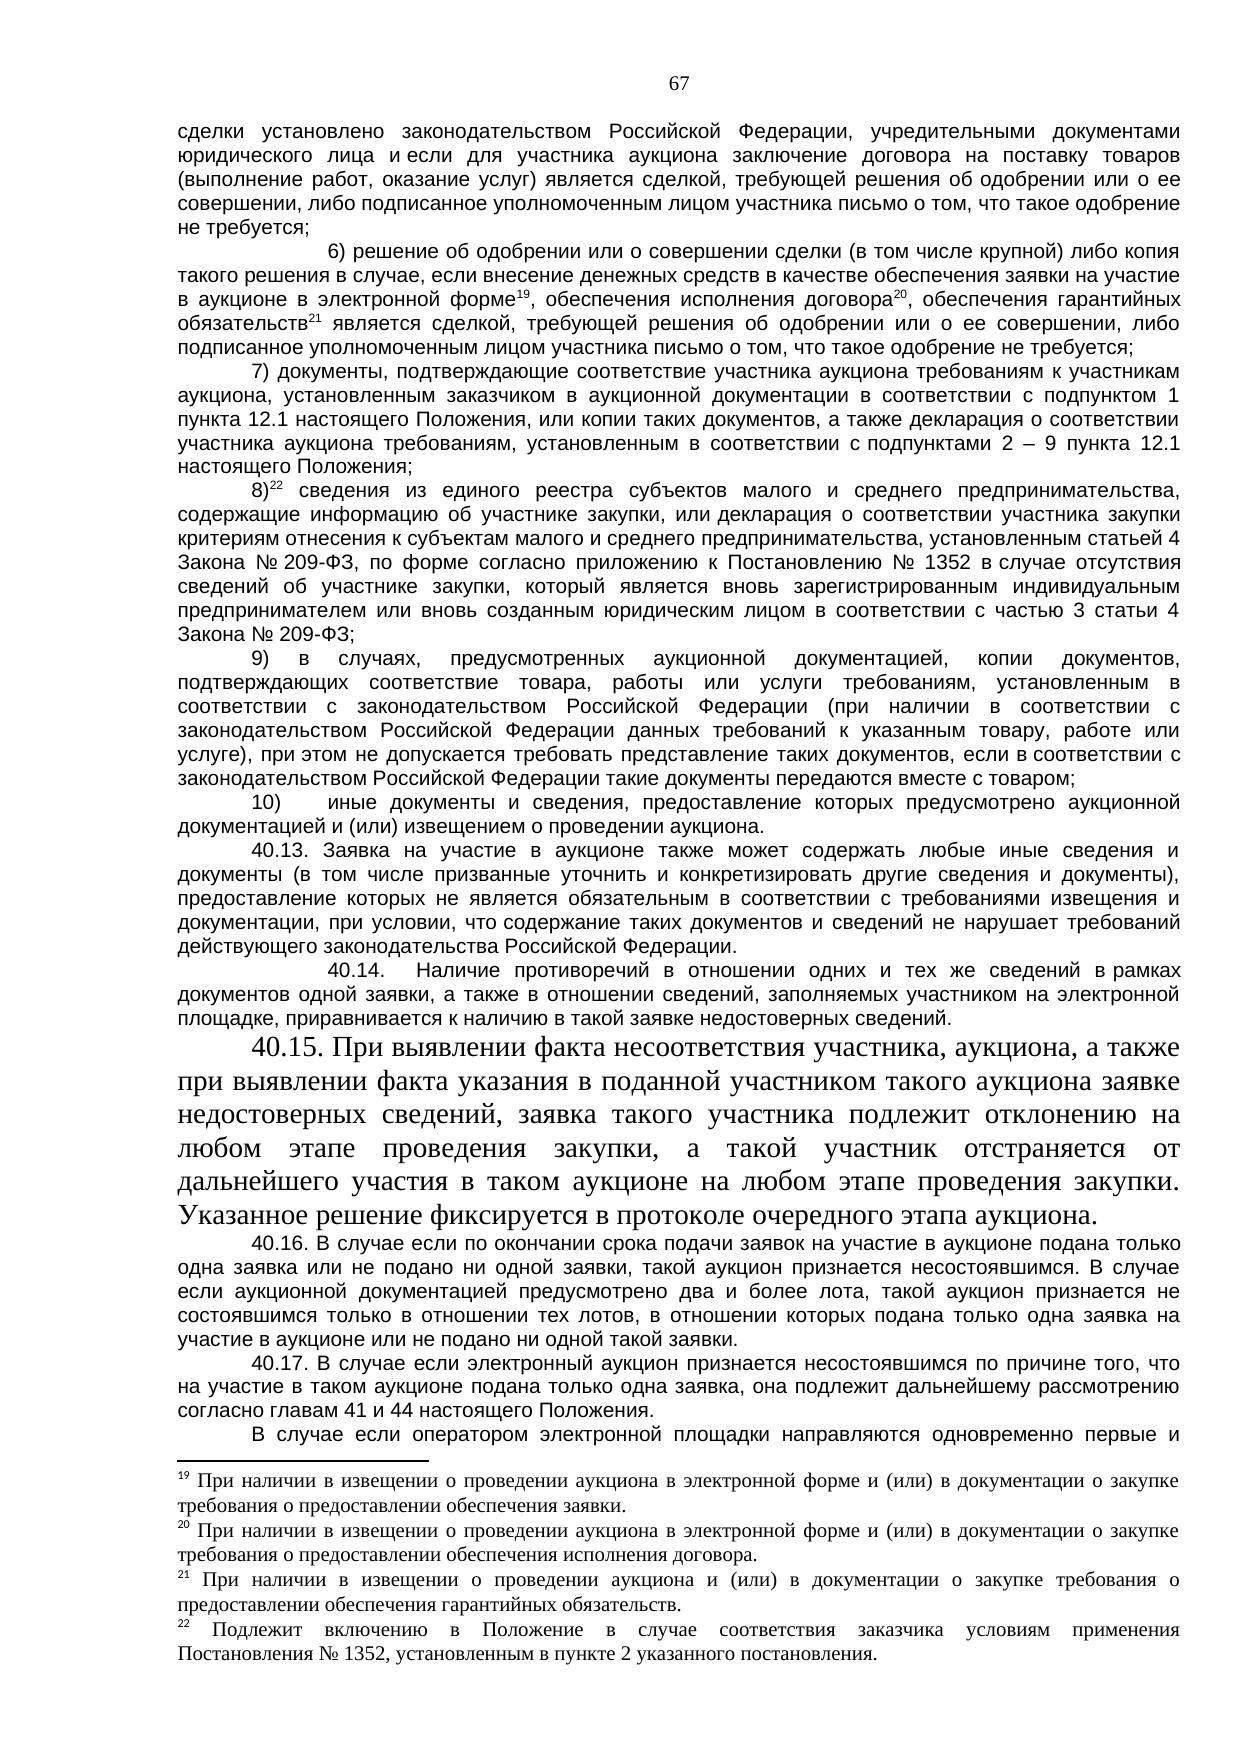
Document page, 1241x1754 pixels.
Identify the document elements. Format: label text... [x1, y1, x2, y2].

text 40.14. Наличие противоречий в отношении одних и тех же сведений в рамках документов одной заявки, а также в отношении сведений, заполняемых участником на электронной площадке, приравнивается к наличию в такой заявке недостоверных сведений. [177, 957, 1181, 1029]
text 8) сведения из единого реестра субъектов малого и среднего предпринимательства, содержащие информацию об участнике закупки, или декларация о соответствии участника закупки критериям отнесения к субъектам малого и среднего предпринимательства, установленным статьей 4 Закона № 209-ФЗ, по форме согласно приложению к Постановлению № 1352 в случае отсутствия сведений об участнике закупки, который является вновь зарегистрированным индивидуальным предпринимателем или вновь созданным юридическим лицом в соответствии с частью 3 статьи 4 Закона № 209-ФЗ; [177, 478, 1181, 646]
text 9) в случаях, предусмотренных аукционной документацией, копии документов, подтверждающих соответствие товара, работы или услуги требованиям, установленным в соответствии с законодательством Российской Федерации (при наличии в соответствии с законодательством Российской Федерации данных требований к указанным товару, работе или услуге), при этом не допускается требовать представление таких документов, если в соответствии с законодательством Российской Федерации такие документы передаются вместе с товаром; [177, 646, 1181, 790]
text 7) документы, подтверждающие соответствие участника аукциона требованиям к участникам аукциона, установленным заказчиком в аукционной документации в соответствии с подпунктом 1 пункта 12.1 настоящего Положения, или копии таких документов, а также декларация о соответствии участника аукциона требованиям, установленным в соответствии с подпунктами 2 – 9 пункта 12.1 настоящего Положения; [177, 358, 1181, 478]
text 40.13. Заявка на участие в аукционе также может содержать любые иные сведения и документы (в том числе призванные уточнить и конкретизировать другие сведения и документы), предоставление которых не является обязательным в соответствии с требованиями извещения и документации, при условии, что содержание таких документов и сведений не нарушает требований действующего законодательства Российской Федерации. [177, 838, 1181, 957]
text 40.17. В случае если электронный аукцион признается несостоявшимся по причине того, что на участие в таком аукционе подана только одна заявка, она подлежит дальнейшему рассмотрению согласно главам 41 и 44 настоящего Положения. [177, 1350, 1181, 1422]
text 40.16. В случае если по окончании срока подачи заявок на участие в аукционе подана только одна заявка или не подано ни одной заявки, такой аукцион признается несостоявшимся. В случае если аукционной документацией предусмотрено два и более лота, такой аукцион признается не состоявшимся только в отношении тех лотов, в отношении которых подана только одна заявка на участие в аукционе или не подано ни одной такой заявки. [177, 1231, 1181, 1350]
text 40.15. При выявлении факта несоответствия участника, аукциона, а также при выявлении факта указания в поданной участником такого аукциона заявке недостоверных сведений, заявка такого участника подлежит отклонению на любом этапе проведения закупки, а такой участник отстраняется от дальнейшего участия в таком аукционе на любом этапе проведения закупки. Указанное решение фиксируется в протоколе очередного этапа аукциона. [177, 1029, 1181, 1231]
text 10) иные документы и сведения, предоставление которых предусмотрено аукционной документацией и (или) извещением о проведении аукциона. [177, 790, 1181, 838]
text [177, 1422, 1181, 1446]
text 6) решение об одобрении или о совершении сделки (в том числе крупной) либо копия такого решения в случае, если внесение денежных средств в качестве обеспечения заявки на участие в аукционе в электронной форме, обеспечения исполнения договора, обеспечения гарантийных обязательств является сделкой, требующей решения об одобрении или о ее совершении, либо подписанное уполномоченным лицом участника письмо о том, что такое одобрение не требуется; [177, 239, 1181, 358]
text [177, 119, 1181, 239]
